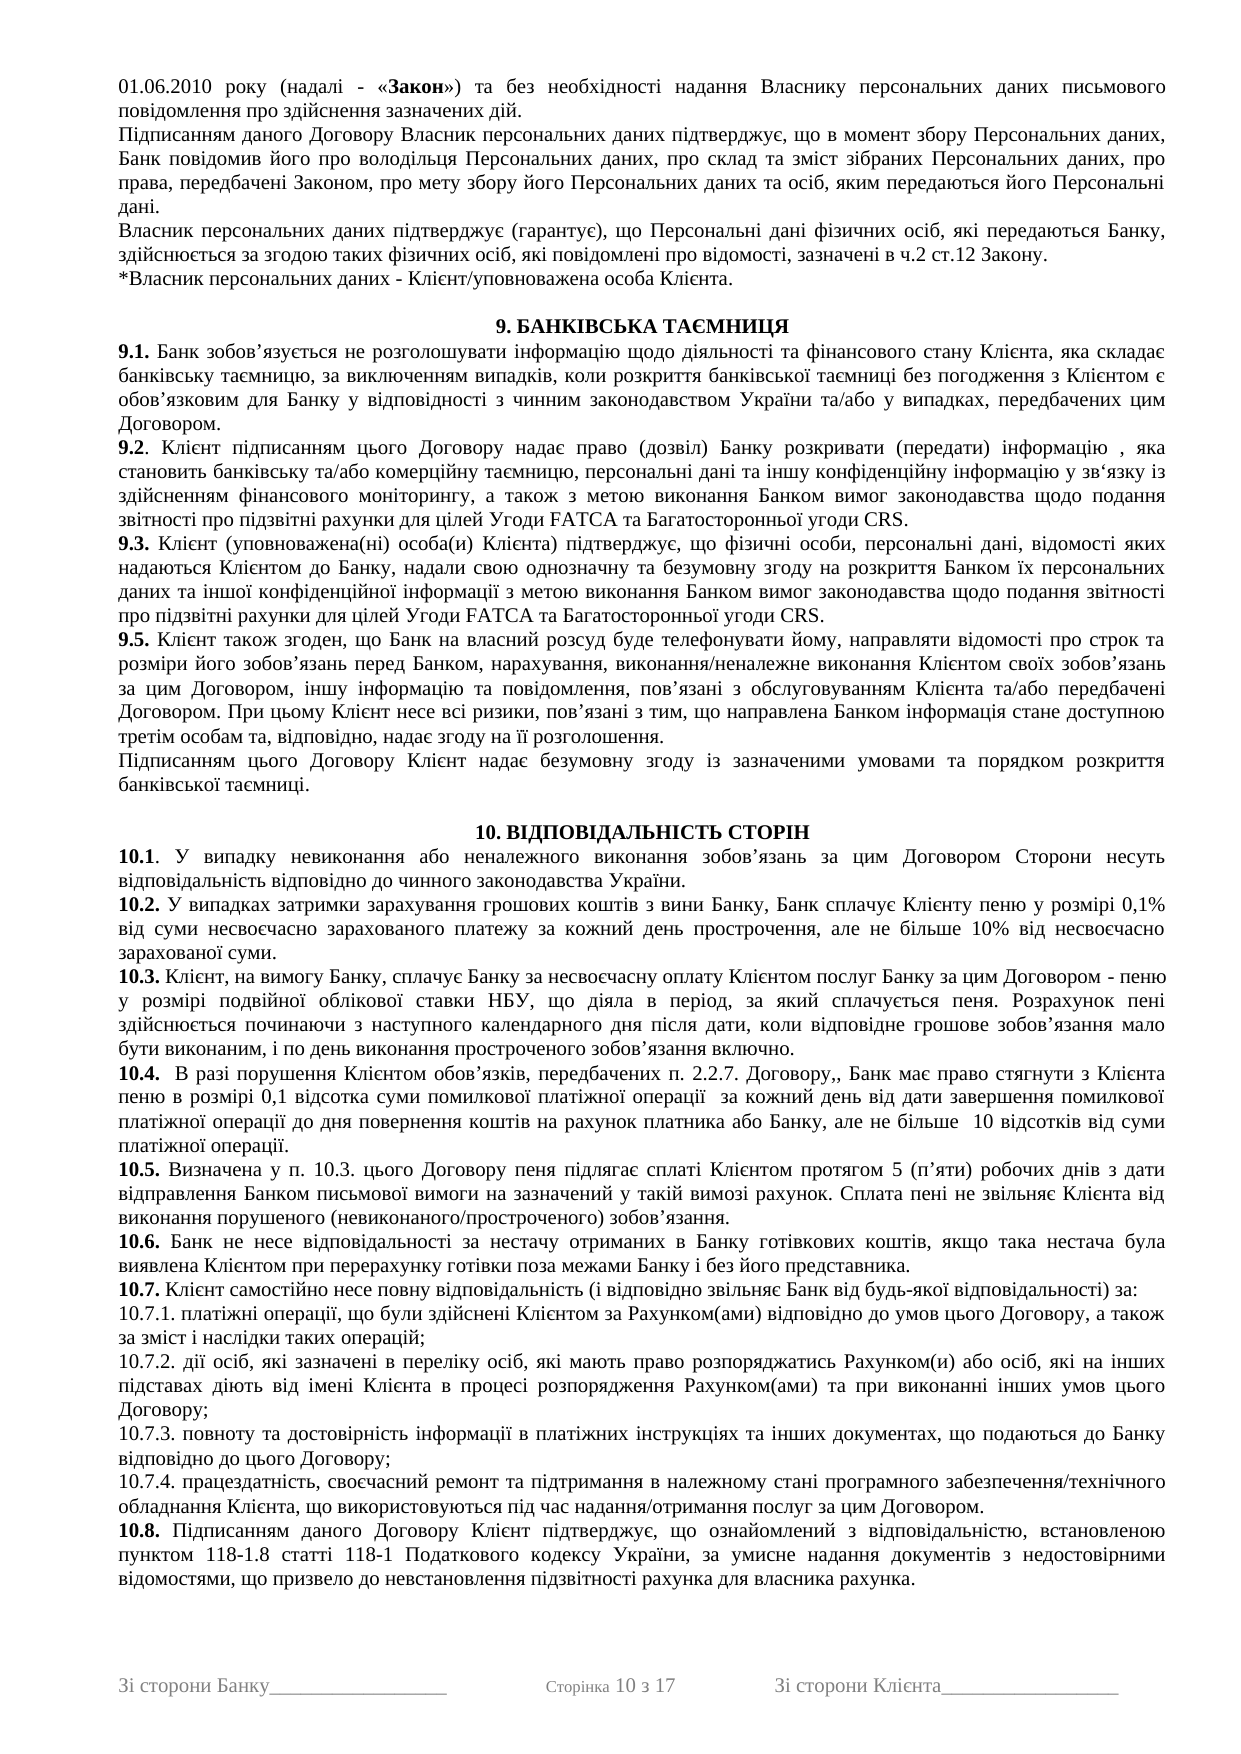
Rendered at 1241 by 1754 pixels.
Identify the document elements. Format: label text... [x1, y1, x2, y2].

text 10.5. Визначена у п. 10.3. цього Договору пеня підлягає сплаті Клієнтом протягом 5 (п’яти) робочих днів з дати відправлення Банком письмової вимоги на зазначений у такій вимозі рахунок. Сплата пені не звільняє Клієнта від виконання порушеного (невиконаного/простроченого) зобов’язання. [118, 1157, 1167, 1229]
text 10.7.4. працездатність, своєчасний ремонт та підтримання в належному стані програмного забезпечення/технічного обладнання Клієнта, що використовуються під час надання/отримання послуг за цим Договором. [118, 1469, 1167, 1518]
text 10.7.1. платіжні операції, що були здійснені Клієнтом за Рахунком(ами) відповідно до умов цього Договору, а також за зміст і наслідки таких операцій; [118, 1301, 1167, 1349]
text Підписанням даного Договору Власник персональних даних підтверджує, що в момент збору Персональних даних, Банк повідомив його про володільця Персональних даних, про склад та зміст зібраних Персональних даних, про права, передбачені Законом, про мету збору його Персональних даних та осіб, яким передаються його Персональні дані. [118, 122, 1167, 218]
text 9.2. Клієнт підписанням цього Договору надає право (дозвіл) Банку розкривати (передати) інформацію , яка становить банківську та/або комерційну таємницю, персональні дані та іншу конфіденційну інформацію у зв‘язку із здійсненням фінансового моніторингу, а також з метою виконання Банком вимог законодавства щодо подання звітності про підзвітні рахунки для цілей Угоди FATCA та Багатосторонньої угоди CRS. [118, 435, 1167, 531]
text Власник персональних даних підтверджує (гарантує), що Персональні дані фізичних осіб, які передаються Банку, здійснюється за згодою таких фізичних осіб, які повідомлені про відомості, зазначені в ч.2 ст.12 Закону. [118, 218, 1167, 266]
text 10.6. Банк не несе відповідальності за нестачу отриманих в Банку готівкових коштів, якщо така нестача була виявлена Клієнтом при перерахунку готівки поза межами Банку і без його представника. [118, 1229, 1167, 1277]
text Підписанням цього Договору Клієнт надає безумовну згоду із зазначеними умовами та порядком розкриття банківської таємниці. [118, 748, 1167, 796]
text 10.7. Клієнт самостійно несе повну відповідальність (і відповідно звільняє Банк від будь-якої відповідальності) за: [118, 1277, 1167, 1301]
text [118, 74, 1167, 122]
text 10.3. Клієнт, на вимогу Банку, сплачує Банку за несвоєчасну оплату Клієнтом послуг Банку за цим Договором - пеню у розмірі подвійної облікової ставки НБУ, що діяла в період, за який сплачується пеня. Розрахунок пені здійснюється починаючи з наступного календарного дня після дати, коли відповідне грошове зобов’язання мало бути виконаним, і по день виконання простроченого зобов’язання включно. [118, 964, 1167, 1060]
text 10. ВІДПОВІДАЛЬНІСТЬ СТОРІН [118, 820, 1167, 844]
text 10.4. В разі порушення Клієнтом обов’язків, передбачених п. 2.2.7. Договору,, Банк має право стягнути з Клієнта пеню в розмірі 0,1 відсотка суми помилкової платіжної операції за кожний день від дати завершення помилкової платіжної операції до дня повернення коштів на рахунок платника або Банку, але не більше 10 відсотків від суми платіжної операції. [118, 1060, 1167, 1157]
text 10.1. У випадку невиконання або неналежного виконання зобов’язань за цим Договором Сторони несуть відповідальність відповідно до чинного законодавства України. [118, 844, 1167, 892]
text 10.2. У випадках затримки зарахування грошових коштів з вини Банку, Банк сплачує Клієнту пеню у розмірі 0,1% від суми несвоєчасно зарахованого платежу за кожний день прострочення, але не більше 10% від несвоєчасно зарахованої суми. [118, 892, 1167, 964]
text *Власник персональних даних - Клієнт/уповноважена особа Клієнта. [118, 266, 1167, 290]
text 9. БАНКІВСЬКА ТАЄМНИЦЯ [118, 314, 1167, 338]
text 10.7.3. повноту та достовірність інформації в платіжних інструкціях та інших документах, що подаються до Банку відповідно до цього Договору; [118, 1421, 1167, 1469]
text 10.7.2. дії осіб, які зазначені в переліку осіб, які мають право розпоряджатись Рахунком(и) або осіб, які на інших підставах діють від імені Клієнта в процесі розпорядження Рахунком(ами) та при виконанні інших умов цього Договору; [118, 1349, 1167, 1421]
list 10.8. Підписанням даного Договору Клієнт підтверджує, що ознайомлений з відповідальністю, встановленою пунктом 118-1.8 статті 118-1 Податкового кодексу України, за умисне надання документів з недостовірними відомостями, що призвело до невстановлення підзвітності рахунка для власника рахунка. [118, 1518, 1167, 1590]
text 9.1. Банк зобов’язується не розголошувати інформацію щодо діяльності та фінансового стану Клієнта, яка складає банківську таємницю, за виключенням випадків, коли розкриття банківської таємниці без погодження з Клієнтом є обов’язковим для Банку у відповідності з чинним законодавством України та/або у випадках, передбачених цим Договором. [118, 338, 1167, 435]
text 9.5. Клієнт також згоден, що Банк на власний розсуд буде телефонувати йому, направляти відомості про строк та розміри його зобов’язань перед Банком, нарахування, виконання/неналежне виконання Клієнтом своїх зобов’язань за цим Договором, іншу інформацію та повідомлення, пов’язані з обслуговуванням Клієнта та/або передбачені Договором. При цьому Клієнт несе всі ризики, пов’язані з тим, що направлена Банком інформація стане доступною третім особам та, відповідно, надає згоду на її розголошення. [118, 627, 1167, 748]
text 9.3. Клієнт (уповноважена(ні) особа(и) Клієнта) підтверджує, що фізичні особи, персональні дані, відомості яких надаються Клієнтом до Банку, надали свою однозначну та безумовну згоду на розкриття Банком їх персональних даних та іншої конфіденційної інформації з метою виконання Банком вимог законодавства щодо подання звітності про підзвітні рахунки для цілей Угоди FATCA та Багатосторонньої угоди CRS. [118, 531, 1167, 627]
